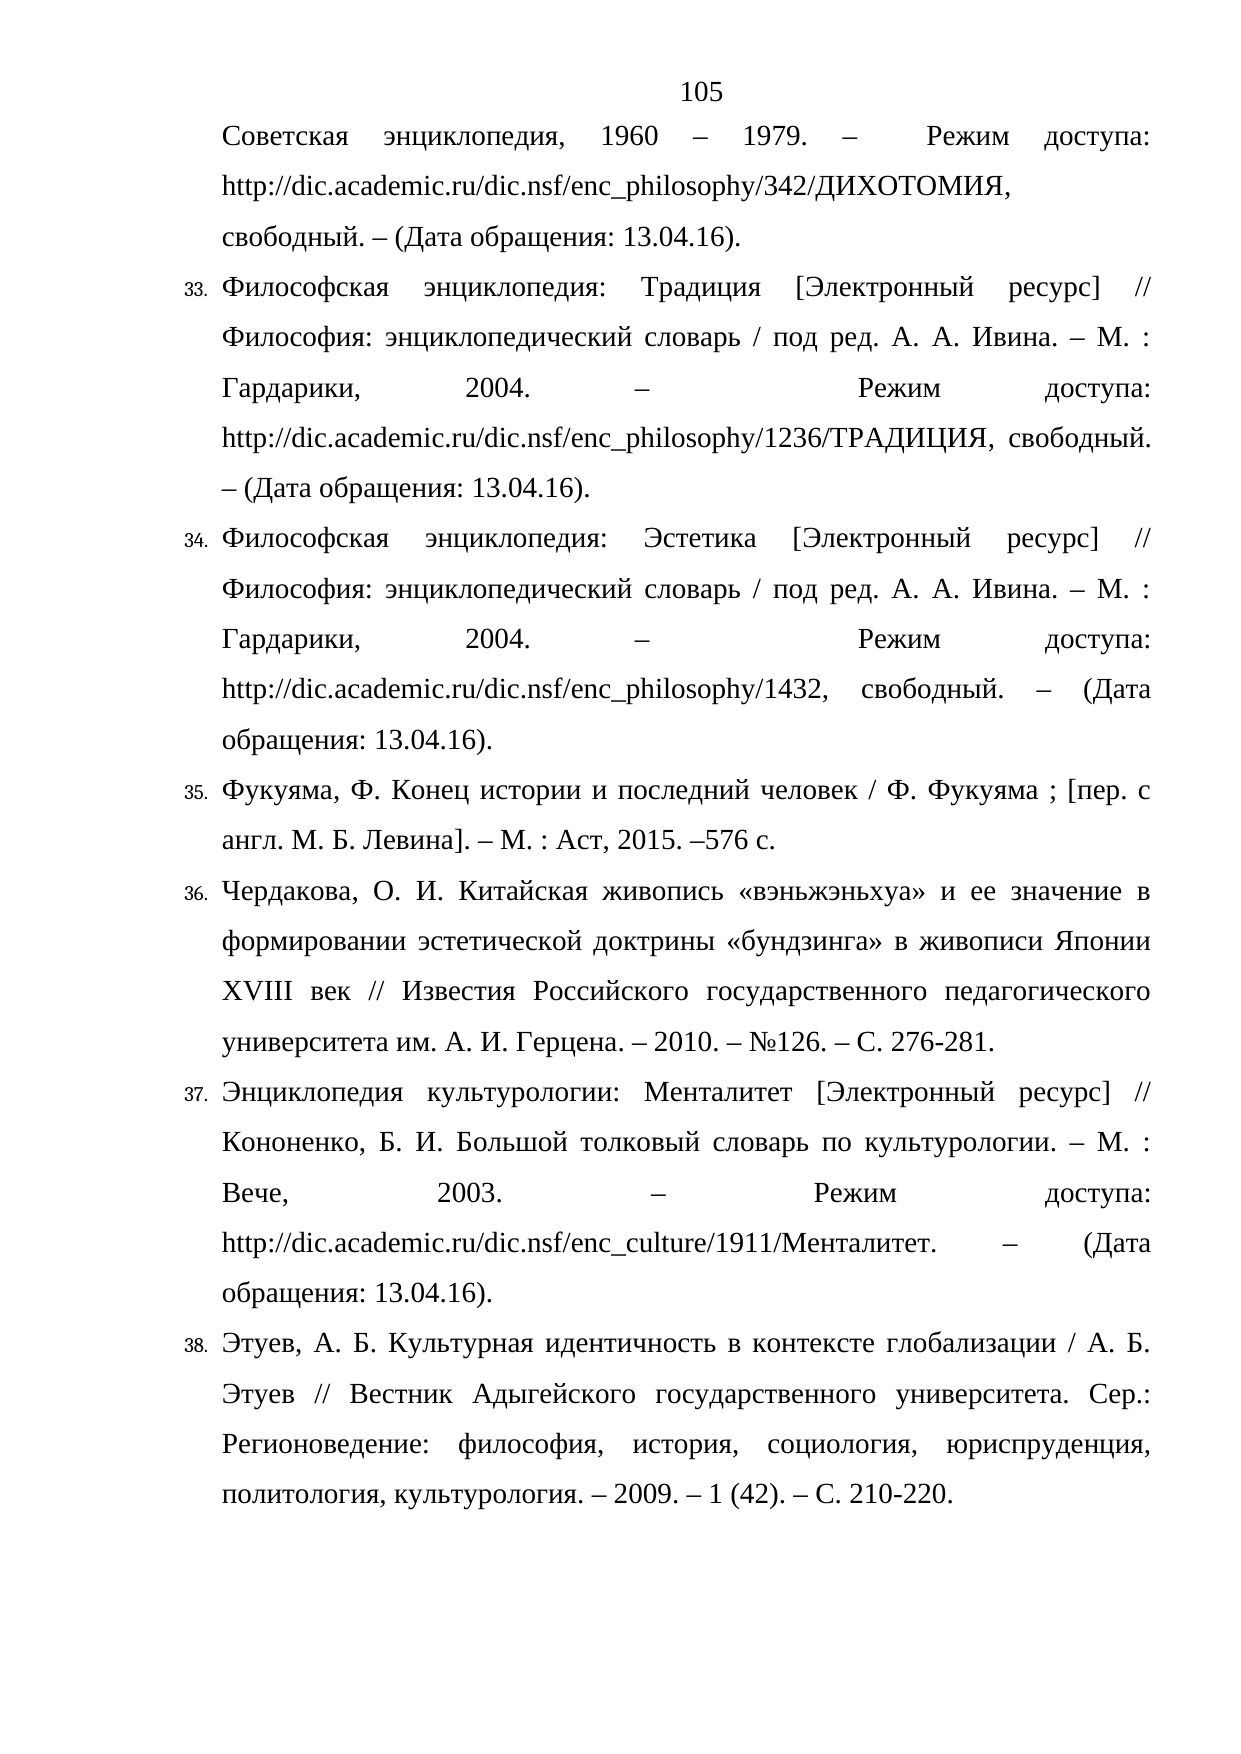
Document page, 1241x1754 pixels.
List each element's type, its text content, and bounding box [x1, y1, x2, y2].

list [184, 118, 1152, 252]
list Фукуяма, Ф. Конец истории и последний человек / Ф. Фукуяма ; [пер. с англ. М. Б. Левина]. – М. : Аст, 2015. –576 с. [184, 772, 1152, 856]
list Философская энциклопедия: Традиция [Электронный ресурс] // Философия: энциклопедический словарь / под ред. А. А. Ивина. – М. : Гардарики, 2004. – Режим доступа: http://dic.academic.ru/dic.nsf/enc_philosophy/1236/ТРАДИЦИЯ, свободный. – (Дата обращения: 13.04.16). [184, 269, 1152, 504]
list Этуев, А. Б. Культурная идентичность в контексте глобализации / А. Б. Этуев // Вестник Адыгейского государственного университета. Сер.: Регионоведение: философия, история, социология, юриспруденция, политология, культурология. – 2009. – 1 (42). – С. 210-220. [184, 1326, 1152, 1510]
list Философская энциклопедия: Эстетика [Электронный ресурс] // Философия: энциклопедический словарь / под ред. А. А. Ивина. – М. : Гардарики, 2004. – Режим доступа: http://dic.academic.ru/dic.nsf/enc_philosophy/1432, свободный. – (Дата обращения: 13.04.16). [184, 521, 1152, 755]
list Чердакова, О. И. Китайская живопись «вэньжэньхуа» и ее значение в формировании эстетической доктрины «бундзинга» в живописи Японии XVIII век // Известия Российского государственного педагогического университета им. А. И. Герцена. – 2010. – №126. – С. 276-281. [184, 873, 1152, 1057]
list Энциклопедия культурологии: Менталитет [Электронный ресурс] // Кононенко, Б. И. Большой толковый словарь по культурологии. – М. : Вече, 2003. – Режим доступа: http://dic.academic.ru/dic.nsf/enc_culture/1911/Менталитет. – (Дата обращения: 13.04.16). [184, 1074, 1152, 1309]
